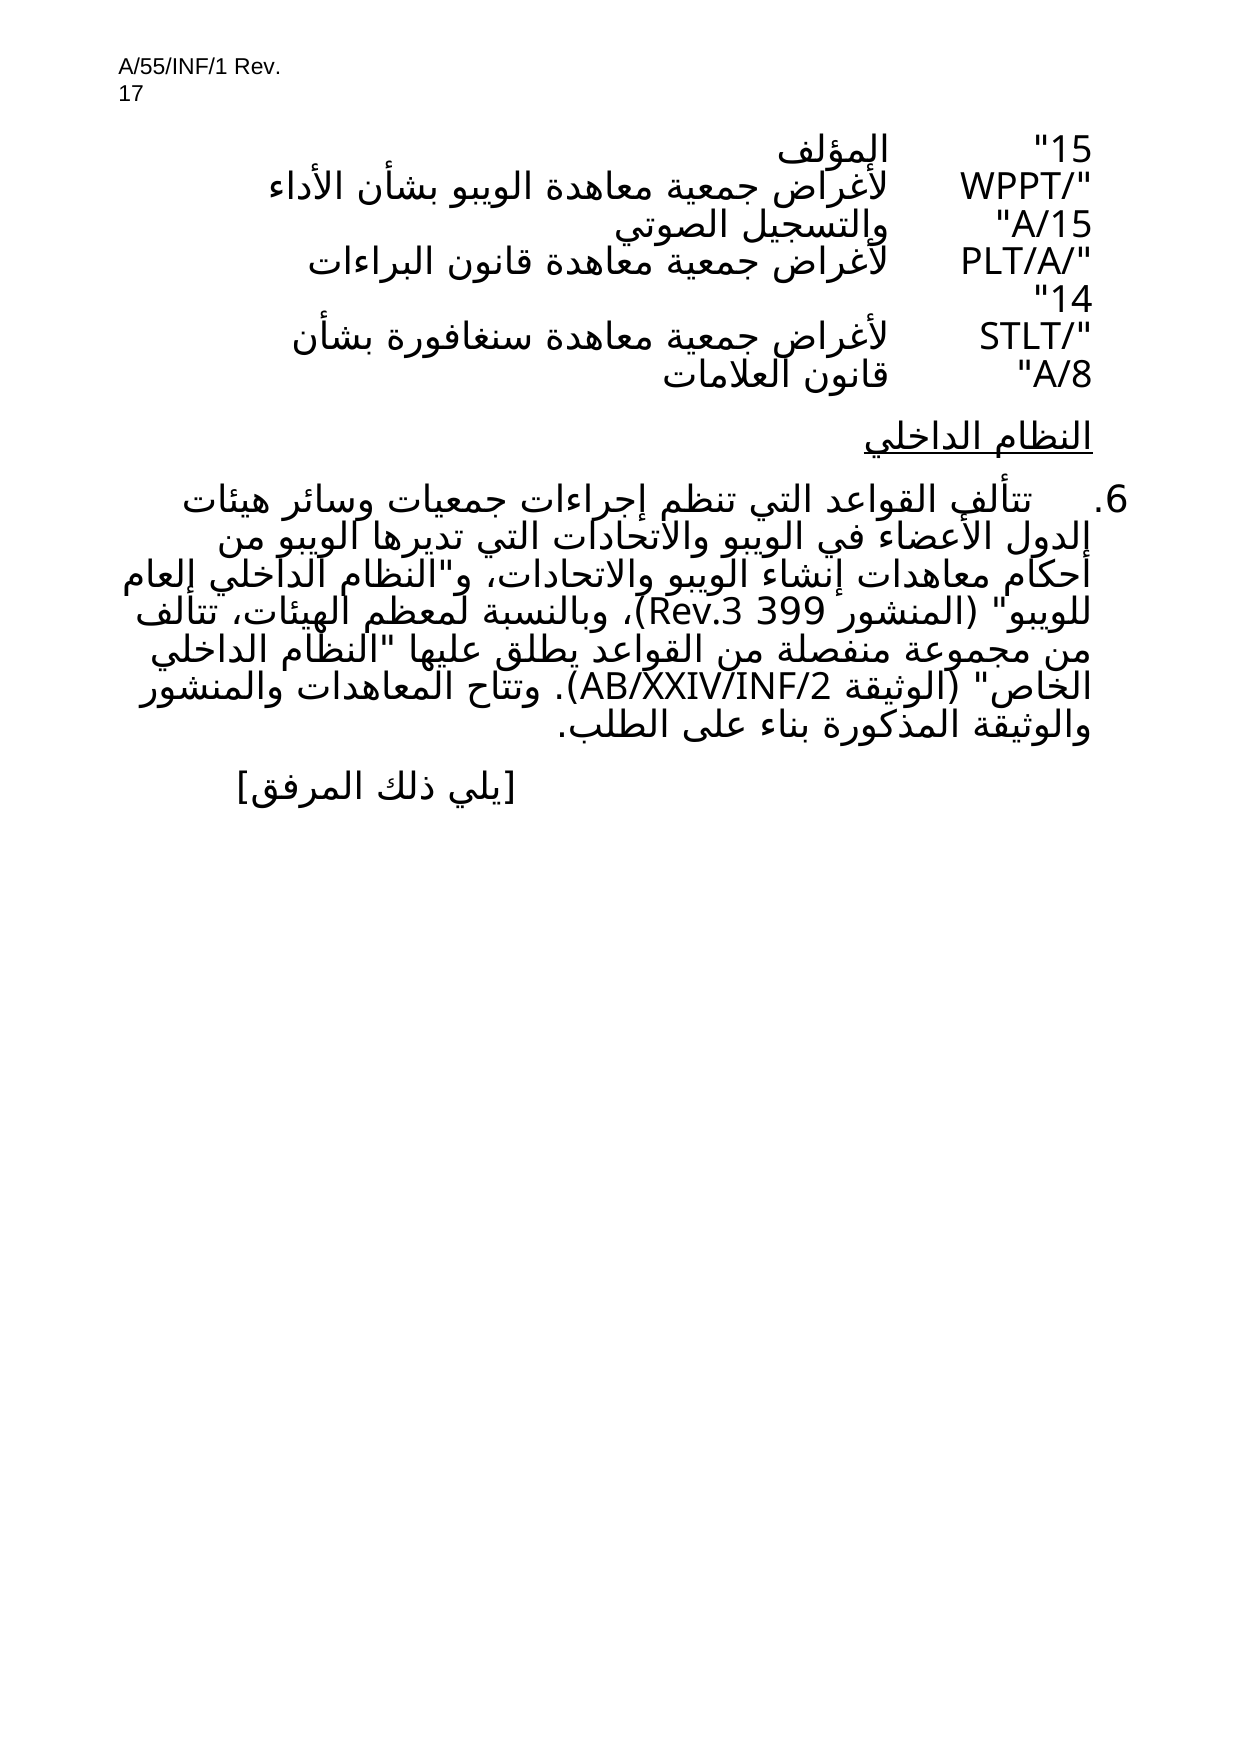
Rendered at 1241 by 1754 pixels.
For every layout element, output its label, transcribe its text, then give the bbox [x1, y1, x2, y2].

table_cell "PLT/A/14" [901, 245, 1104, 320]
list النظام الداخلي [118, 420, 997, 457]
table_cell "WPPT/A/15" [901, 170, 1104, 245]
table_cell لأغراض جمعية معاهدة الويبو بشأن حق المؤلف [225, 132, 901, 170]
table_cell لأغراض جمعية معاهدة الويبو بشأن الأداء والتسجيل الصوتي [225, 170, 901, 245]
table_cell "WCT/A/15" [901, 132, 1104, 170]
table_cell لأغراض جمعية معاهدة قانون البراءات [225, 245, 901, 320]
table_cell "STLT/A/8" [901, 320, 1104, 420]
text تتألف القواعد التي تنظم إجراءات جمعيات وسائر هيئات الدول الأعضاء في الويبو والاتحادات التي تديرها الويبو من أحكام معاهدات إنشاء الويبو والاتحادات، و"النظام الداخلي العام للويبو" (المنشور 399 Rev.3)، وبالنسبة لمعظم الهيئات، تتألف من مجموعة منفصلة من القواعد يطلق عليها "النظام الداخلي الخاص" (الوثيقة AB/XXIV/INF/2). وتتاح المعاهدات والمنشور والوثيقة المذكورة بناء على الطلب. [118, 482, 1092, 745]
text [يلي ذلك المرفق] [306, 770, 516, 807]
text [يلي ذلك المرفق] [118, 770, 347, 807]
table_cell لأغراض جمعية معاهدة سنغافورة بشأن قانون العلامات [225, 320, 901, 420]
list النظام الداخلي [886, 420, 1092, 452]
